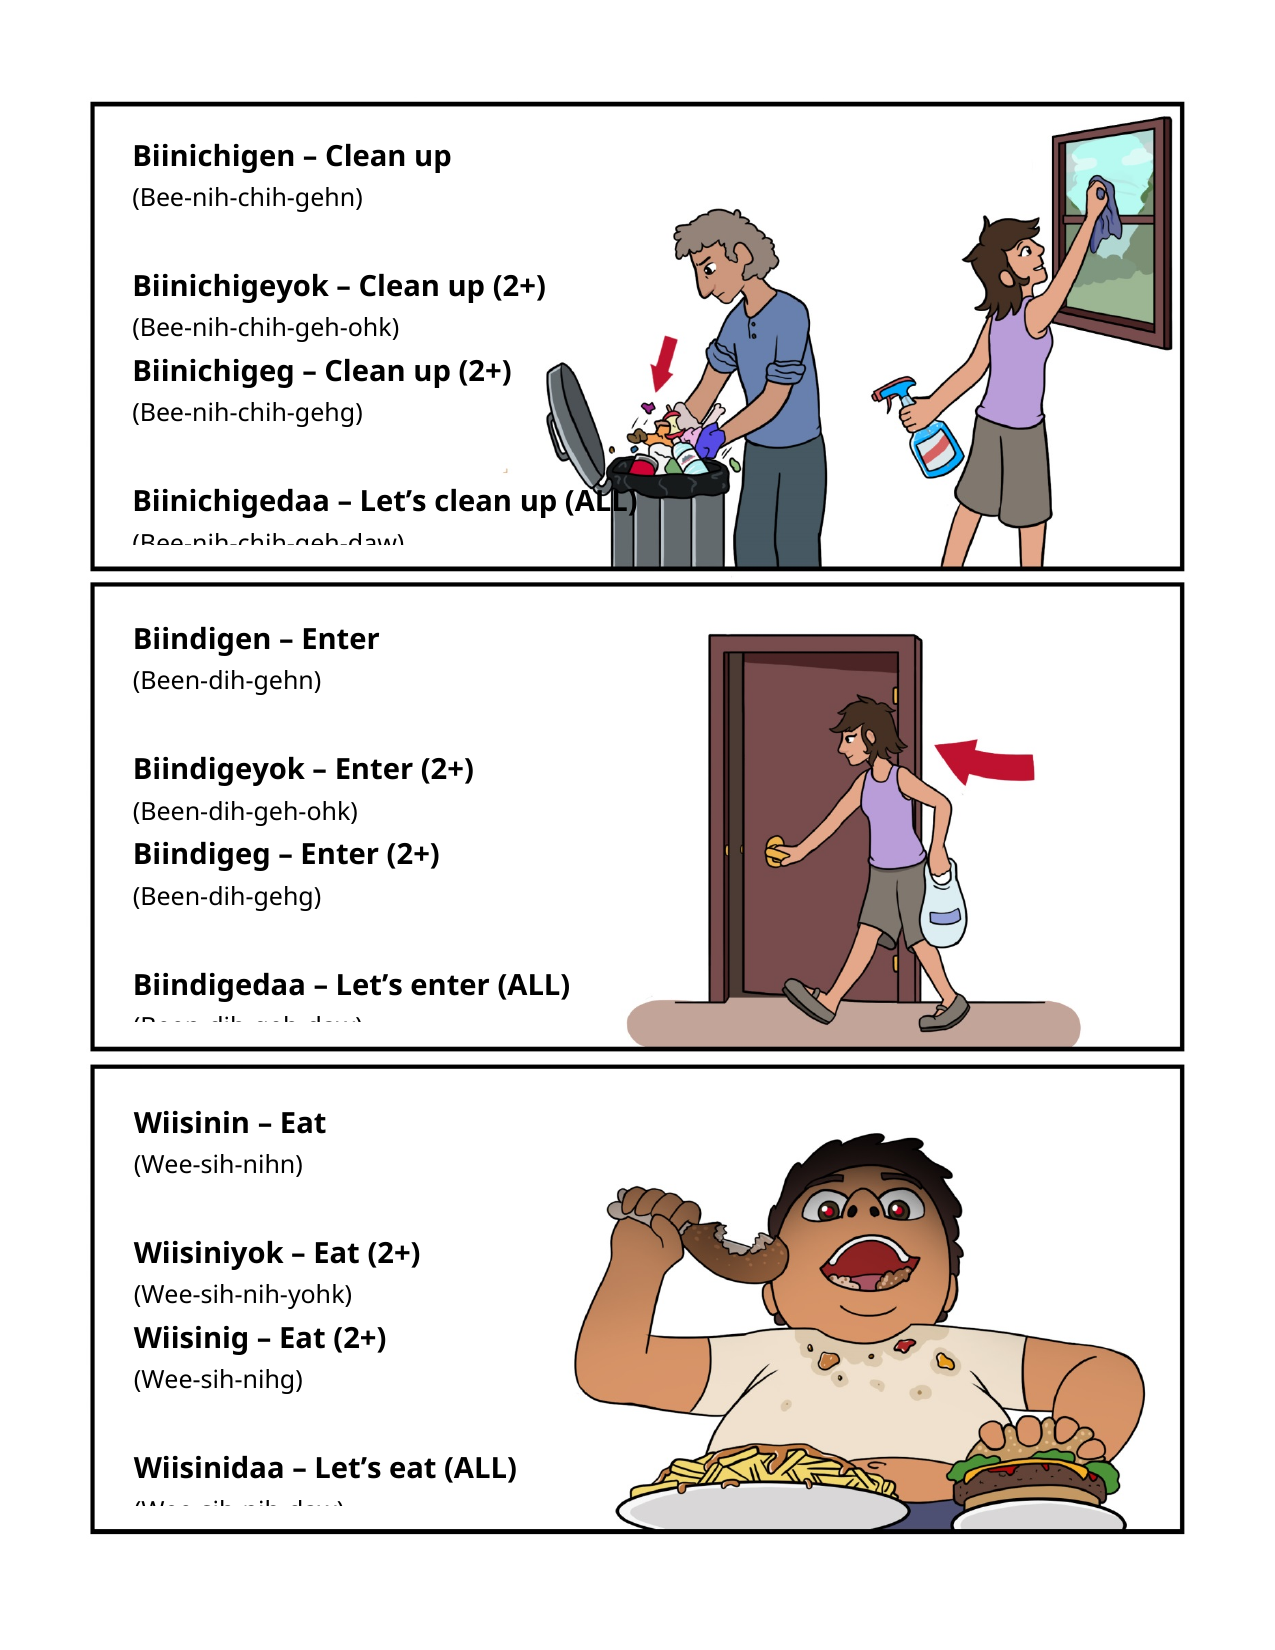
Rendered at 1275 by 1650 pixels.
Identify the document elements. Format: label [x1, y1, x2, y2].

picture [75, 91, 1198, 1545]
